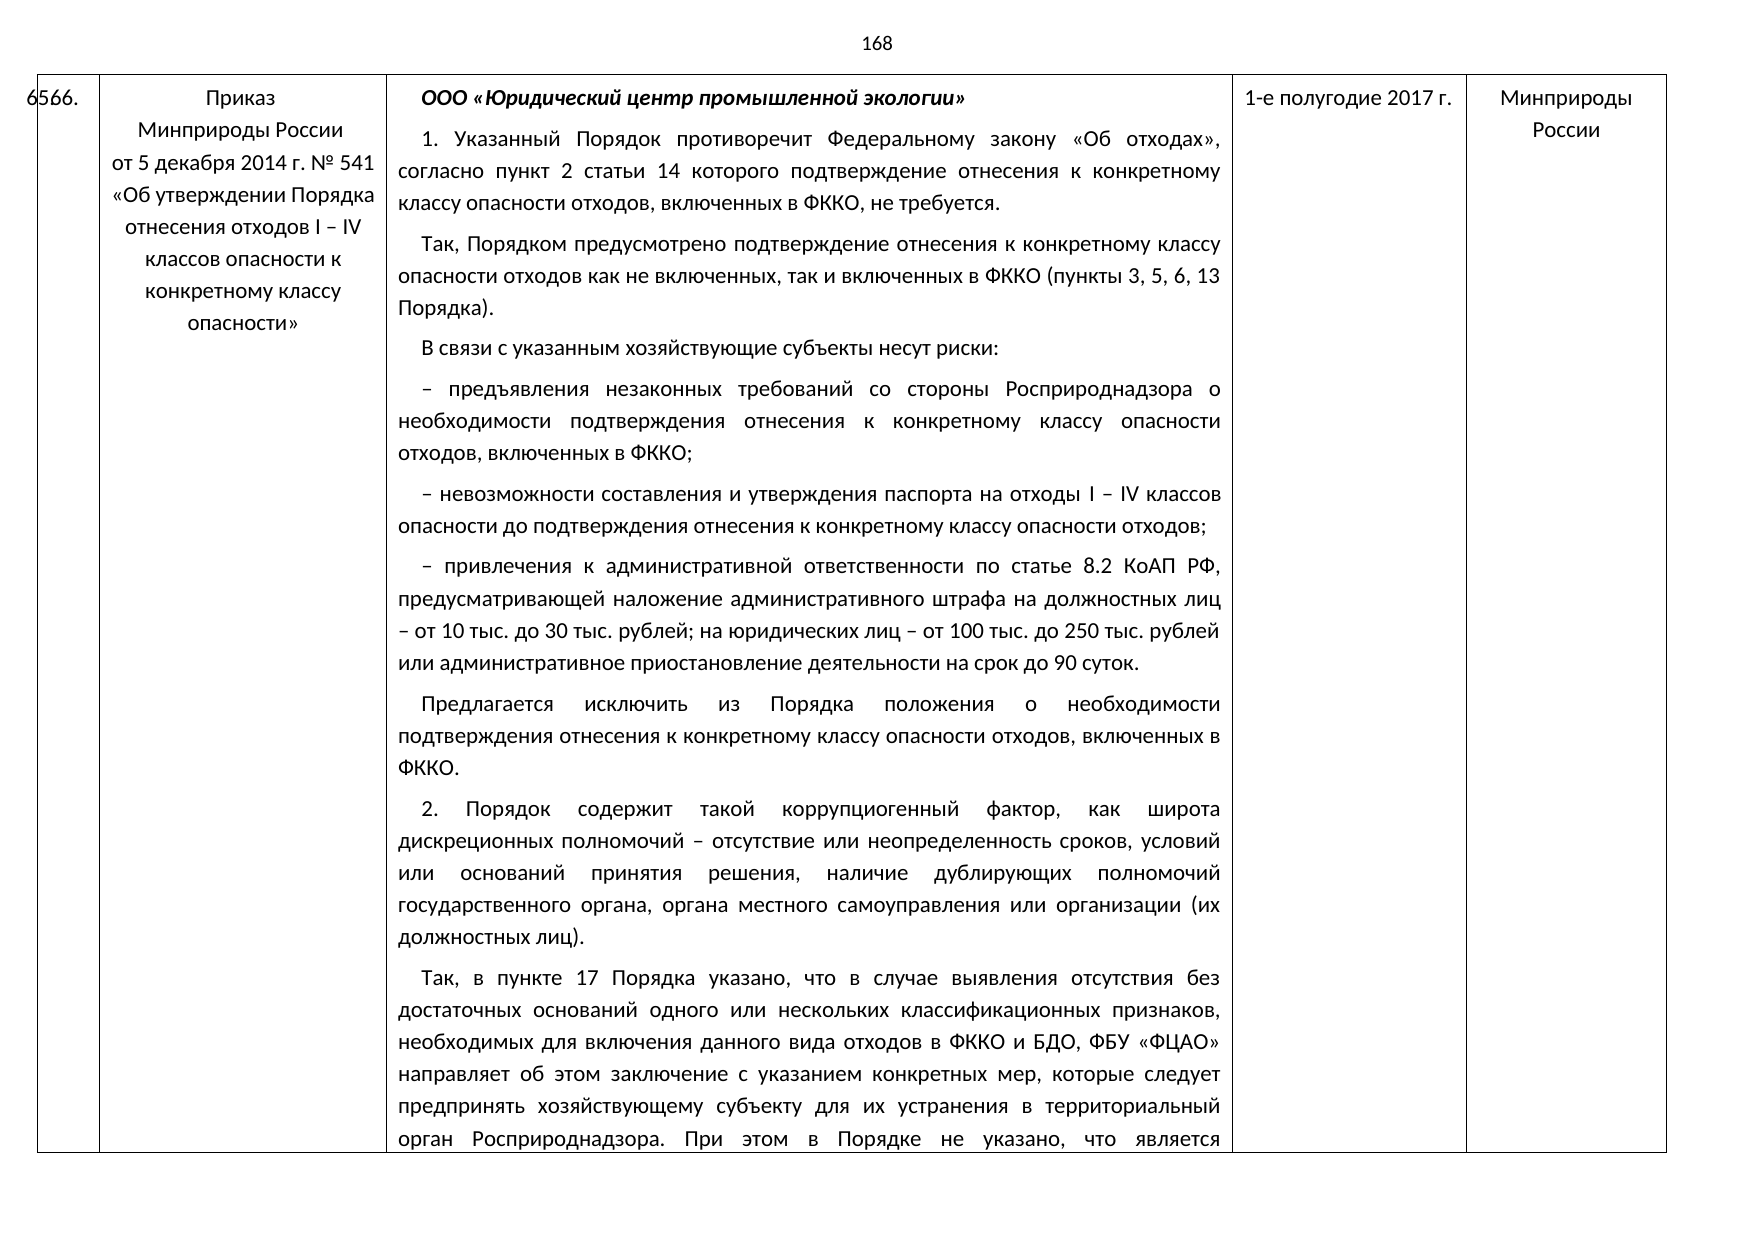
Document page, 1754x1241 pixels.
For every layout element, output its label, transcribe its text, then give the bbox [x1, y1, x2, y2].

table_cell [38, 75, 99, 1152]
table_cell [1233, 75, 1466, 1152]
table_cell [387, 75, 1232, 1152]
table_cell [100, 75, 386, 1152]
table_cell Минприроды России [1467, 75, 1666, 1152]
